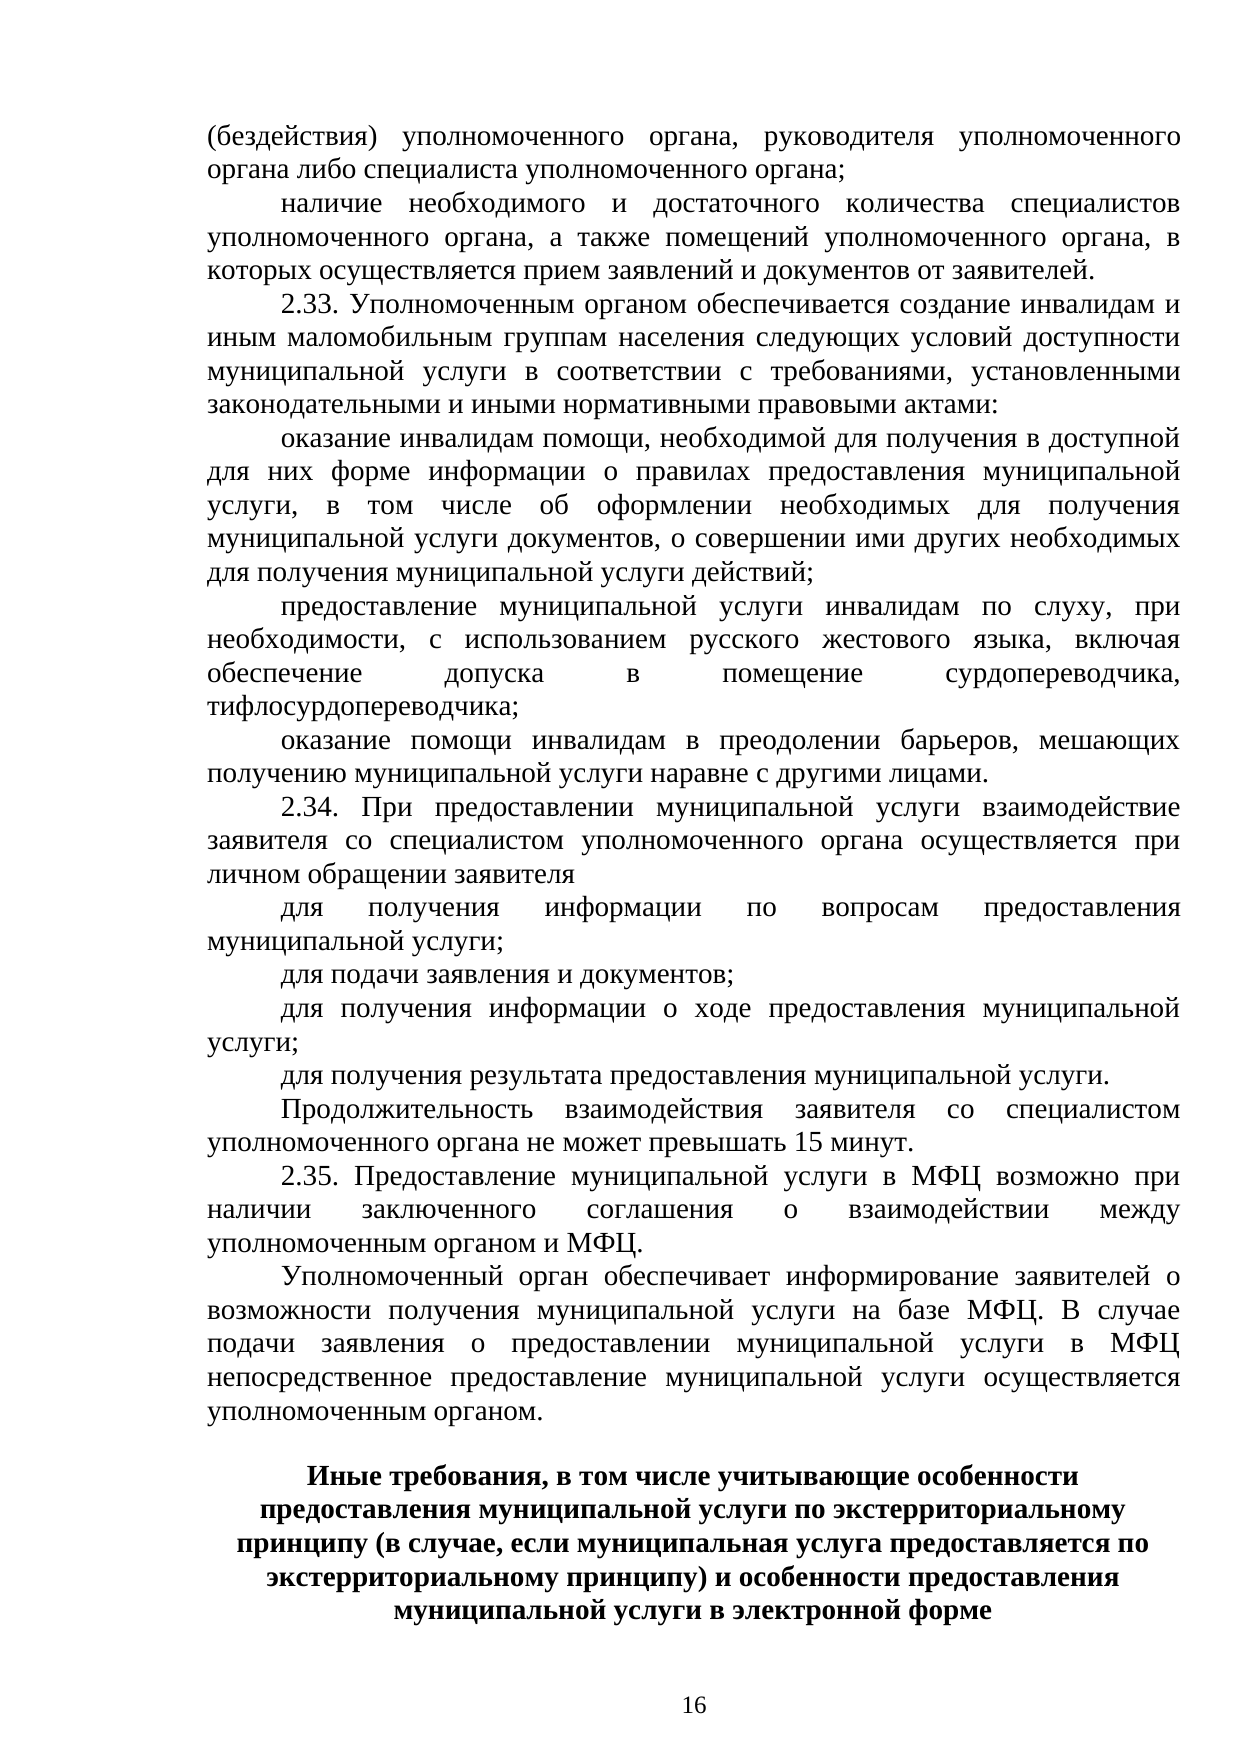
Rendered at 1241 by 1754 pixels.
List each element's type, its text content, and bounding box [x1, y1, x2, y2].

text оказание инвалидам помощи, необходимой для получения в доступной для них форме информации о правилах предоставления муниципальной услуги, в том числе об оформлении необходимых для получения муниципальной услуги документов, о совершении ими других необходимых для получения муниципальной услуги действий; [207, 420, 1181, 588]
text наличие необходимого и достаточного количества специалистов уполномоченного органа, а также помещений уполномоченного органа, в которых осуществляется прием заявлений и документов от заявителей. [207, 185, 1181, 286]
text 2.35. Предоставление муниципальной услуги в МФЦ возможно при наличии заключенного соглашения о взаимодействии между уполномоченным органом и МФЦ. [207, 1158, 1181, 1258]
text Уполномоченный орган обеспечивает информирование заявителей о возможности получения муниципальной услуги на базе МФЦ. В случае подачи заявления о предоставлении муниципальной услуги в МФЦ непосредственное предоставление муниципальной услуги осуществляется уполномоченным органом. [207, 1258, 1181, 1426]
text оказание помощи инвалидам в преодолении барьеров, мешающих получению муниципальной услуги наравне с другими лицами. [207, 722, 1181, 789]
text для получения информации по вопросам предоставления муниципальной услуги; [207, 889, 1181, 957]
text для получения результата предоставления муниципальной услуги. [207, 1057, 1181, 1091]
text Иные требования, в том числе учитывающие особенности предоставления муниципальной услуги по экстерриториальному принципу (в случае, если муниципальная услуга предоставляется по экстерриториальному принципу) и особенности предоставления муниципальной услуги в электронной форме [207, 1459, 1179, 1626]
text для получения информации о ходе предоставления муниципальной услуги; [207, 990, 1181, 1057]
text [207, 118, 1181, 185]
text 2.34. При предоставлении муниципальной услуги взаимодействие заявителя со специалистом уполномоченного органа осуществляется при личном обращении заявителя [207, 789, 1181, 889]
text для подачи заявления и документов; [207, 957, 1181, 990]
text Продолжительность взаимодействия заявителя со специалистом уполномоченного органа не может превышать 15 минут. [207, 1091, 1181, 1158]
text предоставление муниципальной услуги инвалидам по слуху, при необходимости, с использованием русского жестового языка, включая обеспечение допуска в помещение сурдопереводчика, тифлосурдопереводчика; [207, 588, 1181, 722]
text 2.33. Уполномоченным органом обеспечивается создание инвалидам и иным маломобильным группам населения следующих условий доступности муниципальной услуги в соответствии с требованиями, установленными законодательными и иными нормативными правовыми актами: [207, 286, 1181, 420]
